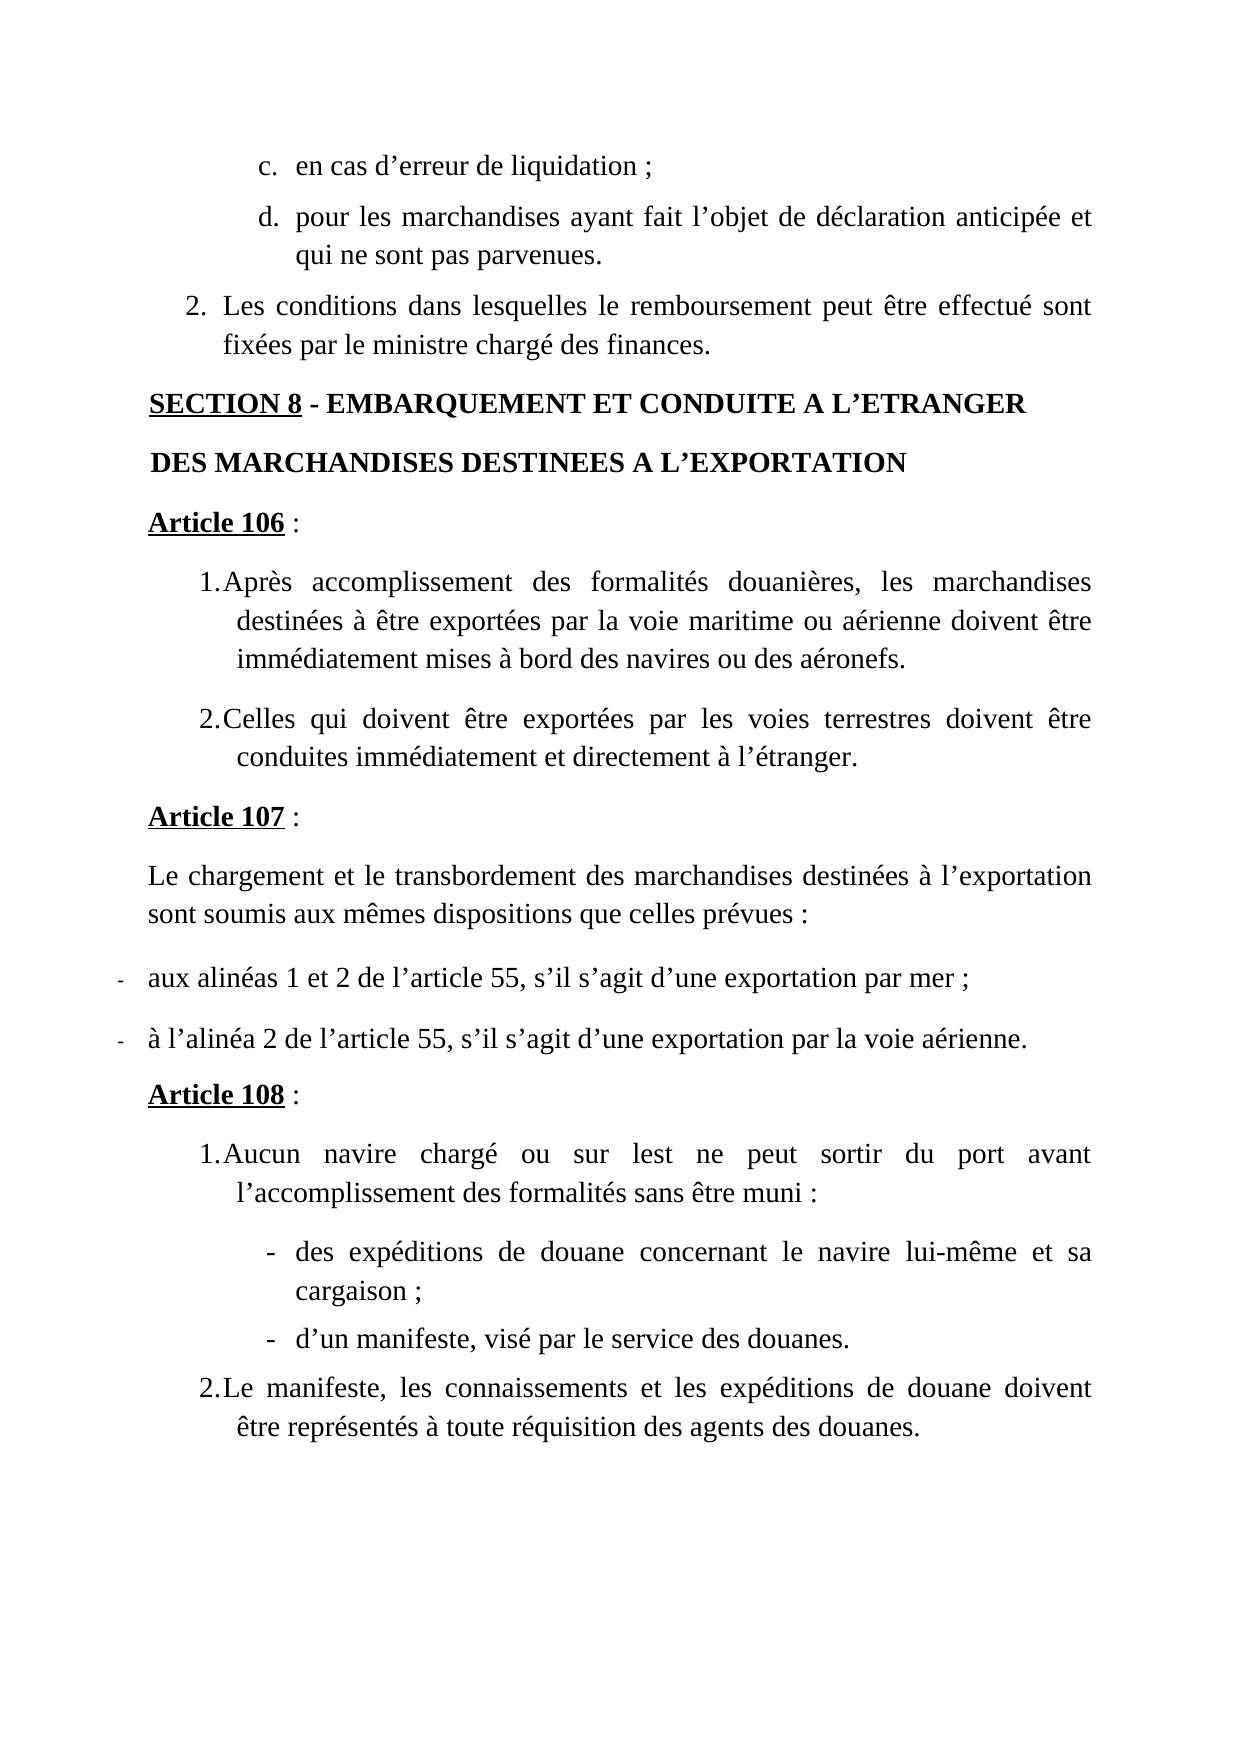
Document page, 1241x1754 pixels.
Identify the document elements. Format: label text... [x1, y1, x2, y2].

text Article 108 : [148, 1077, 1092, 1110]
list Après accomplissement des formalités douanières, les marchandises destinées à être exportées par la voie maritime ou aérienne doivent être immédiatement mises à bord des navires ou des aéronefs. [199, 564, 1092, 675]
text - des expéditions de douane concernant le navire lui-même et sa cargaison ; [266, 1234, 1092, 1306]
list Aucun navire chargé ou sur lest ne peut sortir du port avant l’accomplissement des formalités sans être muni : [199, 1136, 1092, 1208]
list Les conditions dans lesquelles le remboursement peut être effectué sont fixées par le ministre chargé des finances. [185, 288, 1092, 360]
text Article 107 : [148, 799, 1092, 832]
list en cas d’erreur de liquidation ; [258, 148, 1092, 181]
list à l’alinéa 2 de l’article 55, s’il s’agit d’une exportation par la voie aérienne. [117, 1016, 1092, 1056]
list Le manifeste, les connaissements et les expéditions de douane doivent être représentés à toute réquisition des agents des douanes. [199, 1371, 1092, 1443]
text - d’un manifeste, visé par le service des douanes. [148, 1322, 1092, 1355]
text SECTION 8 - EMBARQUEMENT ET CONDUITE A L’ETRANGER [149, 386, 1092, 420]
list Celles qui doivent être exportées par les voies terrestres doivent être conduites immédiatement et directement à l’étranger. [199, 701, 1092, 773]
text Article 106 : [148, 505, 1092, 538]
text Le chargement et le transbordement des marchandises destinées à l’exportation sont soumis aux mêmes dispositions que celles prévues : [148, 858, 1092, 930]
list pour les marchandises ayant fait l’objet de déclaration anticipée et qui ne sont pas parvenues. [258, 199, 1092, 271]
text DES MARCHANDISES DESTINEES A L’EXPORTATION [56, 446, 1092, 479]
list aux alinéas 1 et 2 de l’article 55, s’il s’agit d’une exportation par mer ; [117, 956, 1092, 996]
